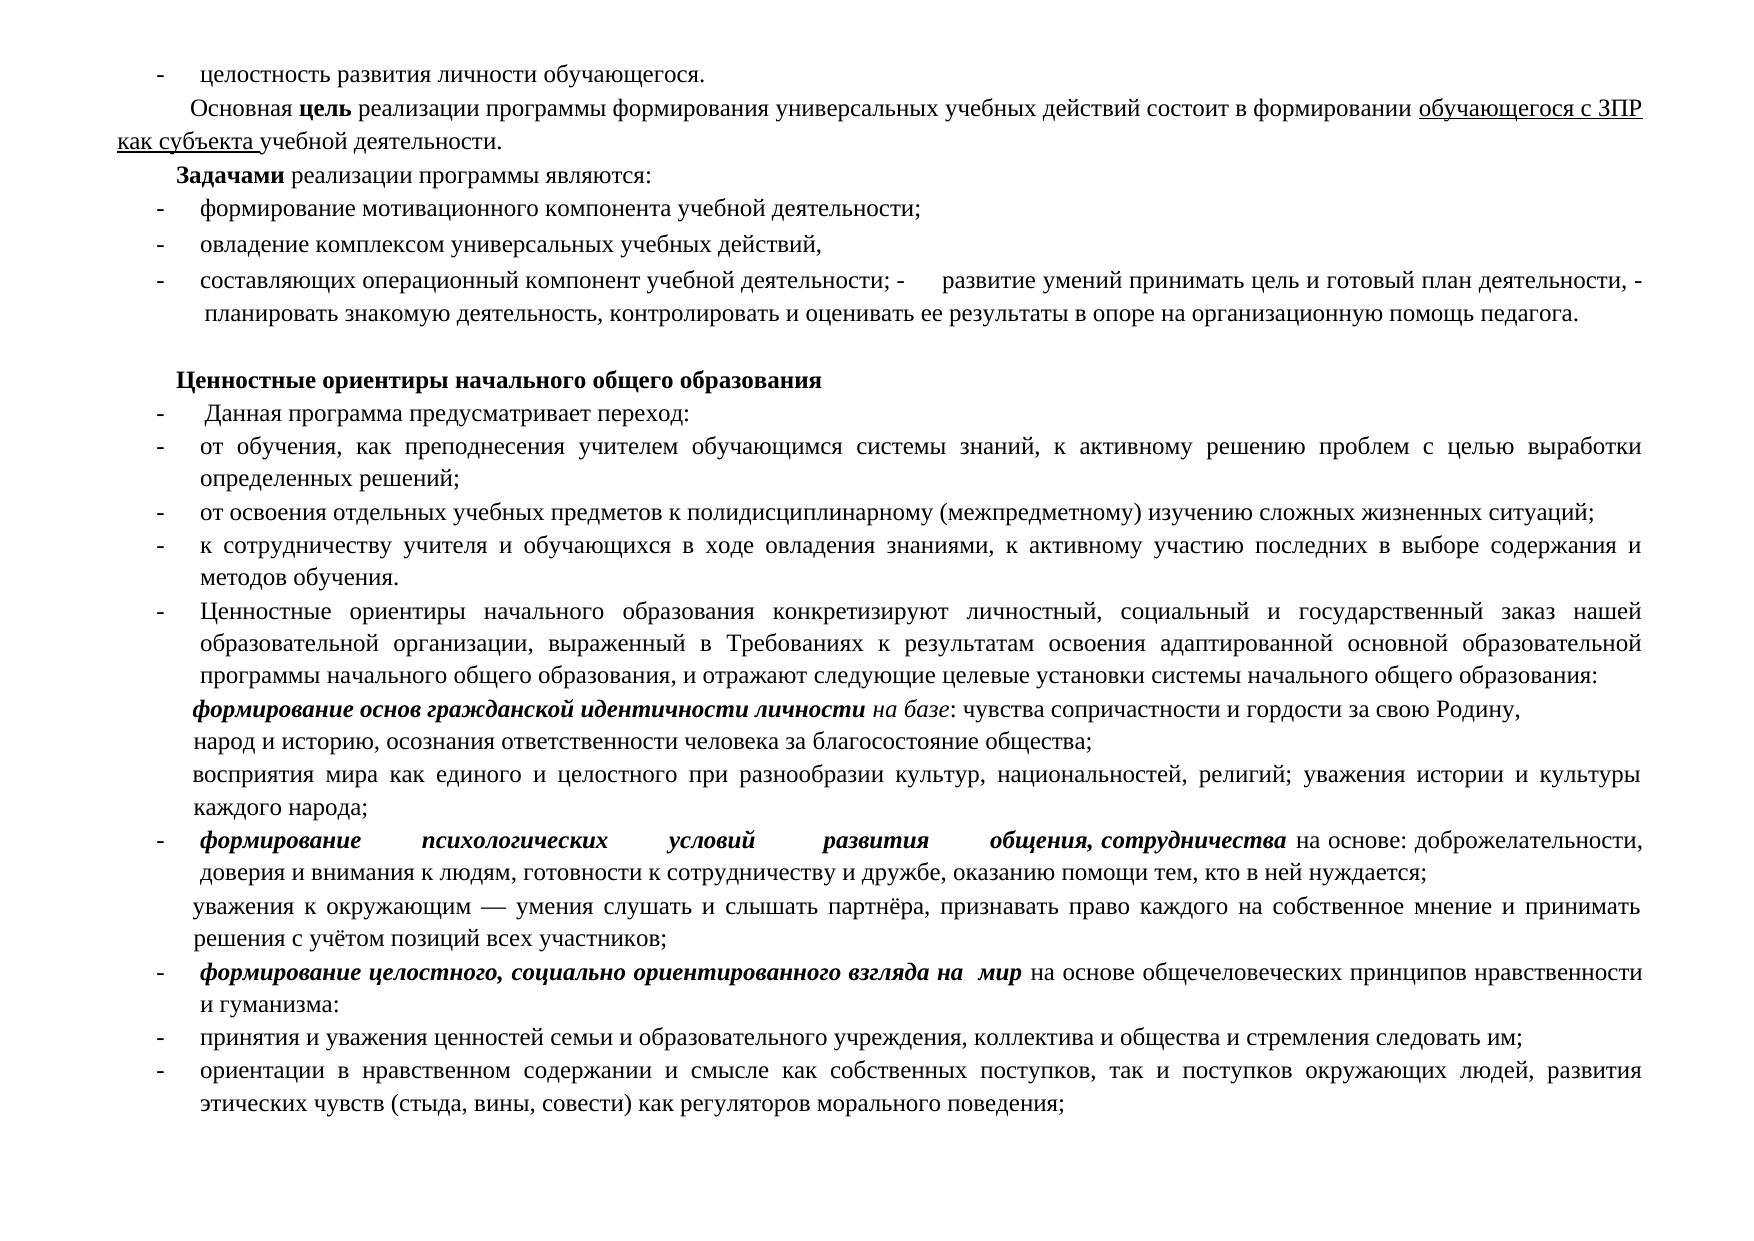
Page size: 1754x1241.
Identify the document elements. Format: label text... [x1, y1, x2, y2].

list овладение комплексом универсальных учебных действий, [156, 229, 1643, 258]
text уважения к окружающим — умения слушать и слышать партнёра, признавать право каждого на собственное мнение и принимать решения с учётом позиций всех участников; [192, 891, 1643, 952]
list Ценностные ориентиры начального образования конкретизируют личностный, социальный и государственный заказ нашей образовательной организации, выраженный в Требованиях к результатам освоения адаптированной основной образовательной программы начального общего образования, и отражают следующие целевые установки системы начального общего образования: [156, 596, 1643, 689]
list ориентации в нравственном содержании и смысле как собственных поступков, так и поступков окружающих людей, развития этических чувств (стыда, вины, совести) как регуляторов морального поведения; [156, 1055, 1643, 1116]
list от обучения, как преподнесения учителем обучающимся системы знаний, к активному решению проблем с целью выработки определенных решений; [156, 431, 1643, 492]
list формирование мотивационного компонента учебной деятельности; [156, 193, 1643, 222]
list целостность развития личности обучающегося. [156, 59, 1643, 88]
text как субъекта учебной деятельности. [117, 126, 1643, 155]
list принятия и уважения ценностей семьи и образовательного учреждения, коллектива и общества и стремления следовать им; [156, 1022, 1643, 1051]
list формирование психологических условий развития общения, сотрудничества на основе: доброжелательности, доверия и внимания к людям, готовности к сотрудничеству и дружбе, оказанию помощи тем, кто в ней нуждается; [156, 825, 1643, 886]
list от освоения отдельных учебных предметов к полидисциплинарному (межпредметному) изучению сложных жизненных ситуаций; [156, 497, 1643, 526]
text Ценностные ориентиры начального общего образования - Данная программа предусматривает переход: [156, 366, 837, 427]
text формирование основ гражданской идентичности личности на базе: чувства сопричастности и гордости за свою Родину, народ и историю, осознания ответственности человека за благосостояние общества; [192, 694, 1537, 755]
text Основная цель реализации программы формирования универсальных учебных действий состоит в формировании обучающегося с ЗПР [57, 93, 1642, 121]
text Задачами реализации программы являются: [176, 160, 1643, 188]
text восприятия мира как единого и целостного при разнообразии культур, национальностей, религий; уважения истории и культуры каждого народа; [192, 759, 1643, 820]
list к сотрудничеству учителя и обучающихся в ходе овладения знаниями, к активному участию последних в выборе содержания и методов обучения. [156, 530, 1643, 591]
list составляющих операционный компонент учебной деятельности; - развитие умений принимать цель и готовый план деятельности, - планировать знакомую деятельность, контролировать и оценивать ее результаты в опоре на организационную помощь педагога. [156, 265, 1643, 327]
list формирование целостного, социально ориентированного взгляда на мир на основе общечеловеческих принципов нравственности и гуманизма: [156, 957, 1643, 1018]
